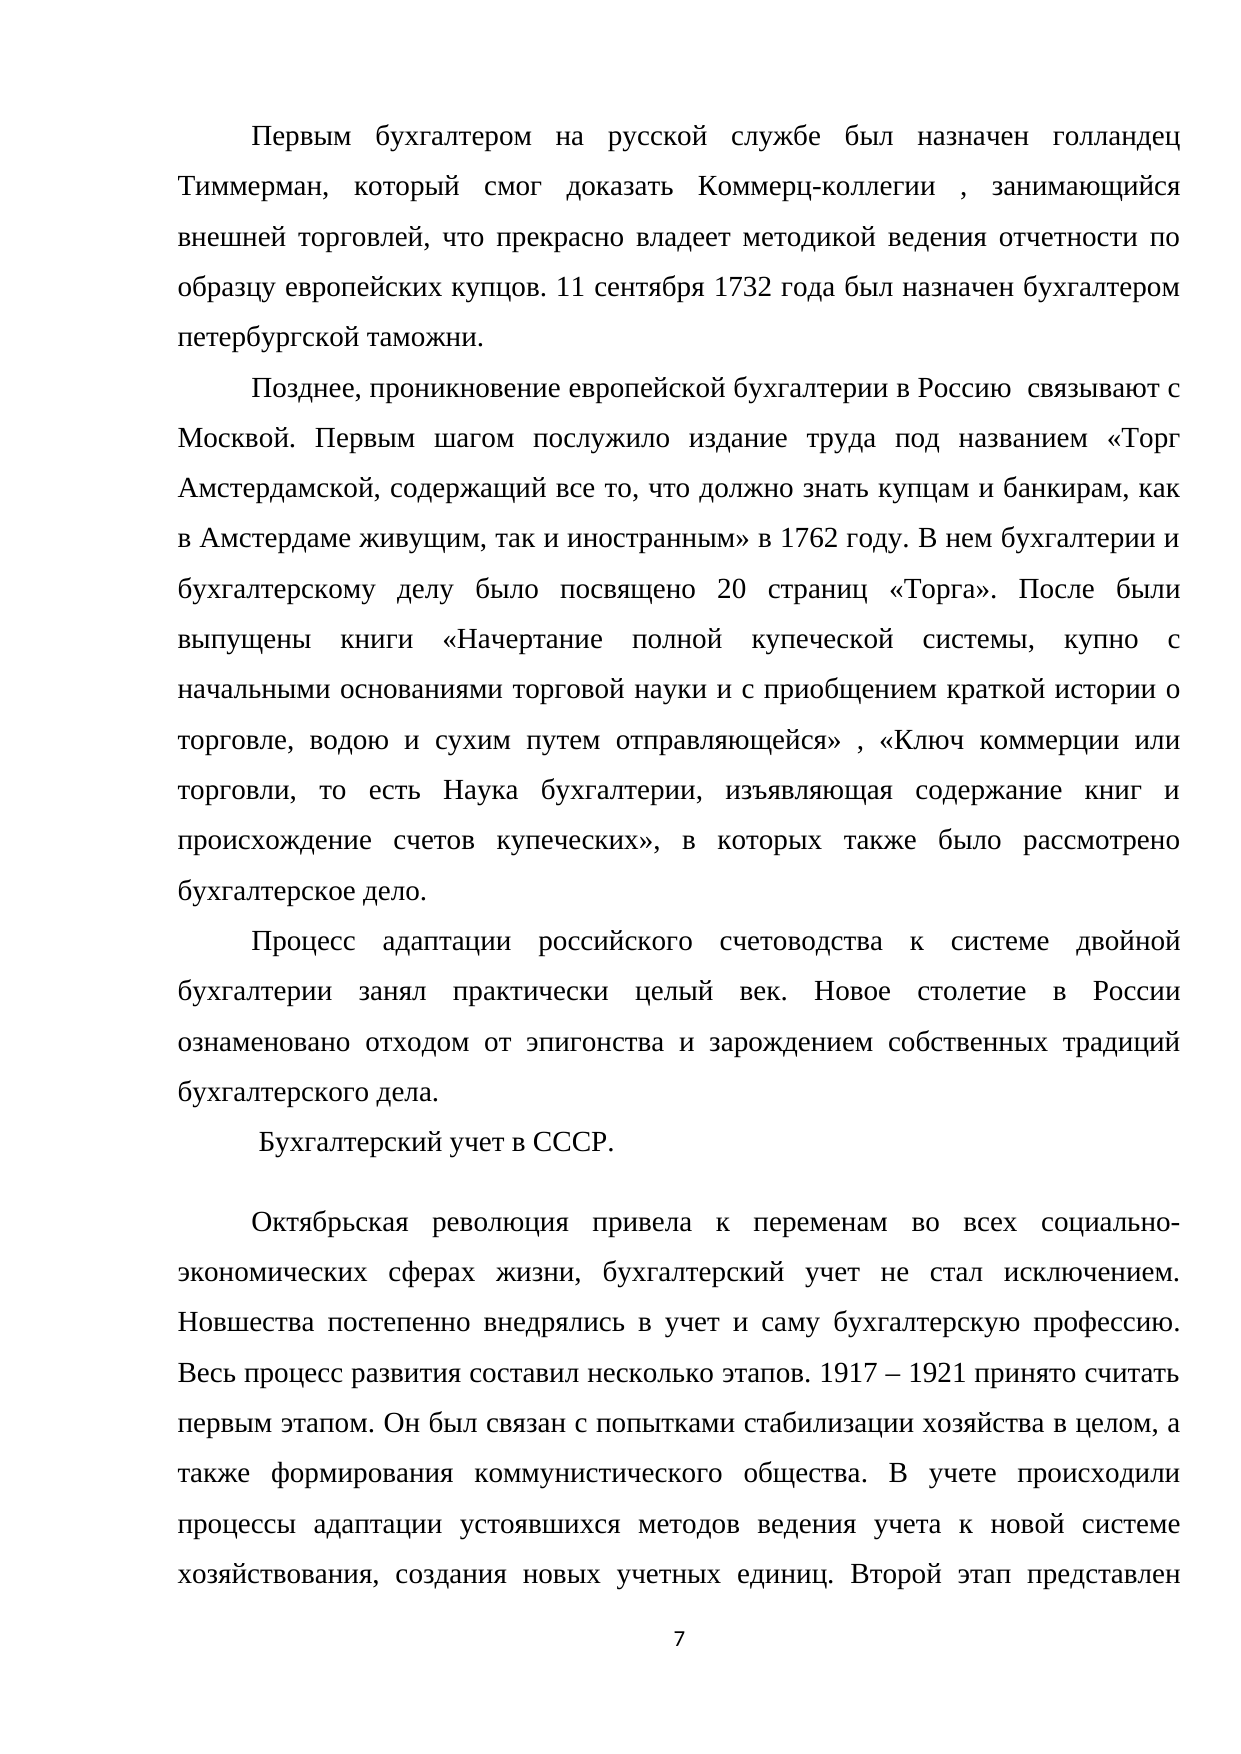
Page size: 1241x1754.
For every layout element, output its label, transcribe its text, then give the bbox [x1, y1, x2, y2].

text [177, 1204, 1181, 1589]
text Позднее, проникновение европейской бухгалтерии в Россию связывают с Москвой. Первым шагом послужило издание труда под названием «Торг Амстердамской, содержащий все то, что должно знать купцам и банкирам, как в Амстердаме живущим, так и иностранным» в 1762 году. В нем бухгалтерии и бухгалтерскому делу было посвящено 20 страниц «Торга». После были выпущены книги «Начертание полной купеческой системы, купно с начальными основаниями торговой науки и с приобщением краткой истории о торговле, водою и сухим путем отправляющейся» , «Ключ коммерции или торговли, то есть Наука бухгалтерии, изъявляющая содержание книг и происхождение счетов купеческих», в которых также было рассмотрено бухгалтерское дело. [177, 370, 1181, 906]
text Процесс адаптации российского счетоводства к системе двойной бухгалтерии занял практически целый век. Новое столетие в России ознаменовано отходом от эпигонства и зарождением собственных традиций бухгалтерского дела. [177, 923, 1181, 1108]
text Первым бухгалтером на русской службе был назначен голландец Тиммерман, который смог доказать Коммерц-коллегии , занимающийся внешней торговлей, что прекрасно владеет методикой ведения отчетности по образцу европейских купцов. 11 сентября 1732 года был назначен бухгалтером петербургской таможни. [177, 118, 1181, 353]
text Бухгалтерский учет в СССР. [177, 1124, 1181, 1158]
